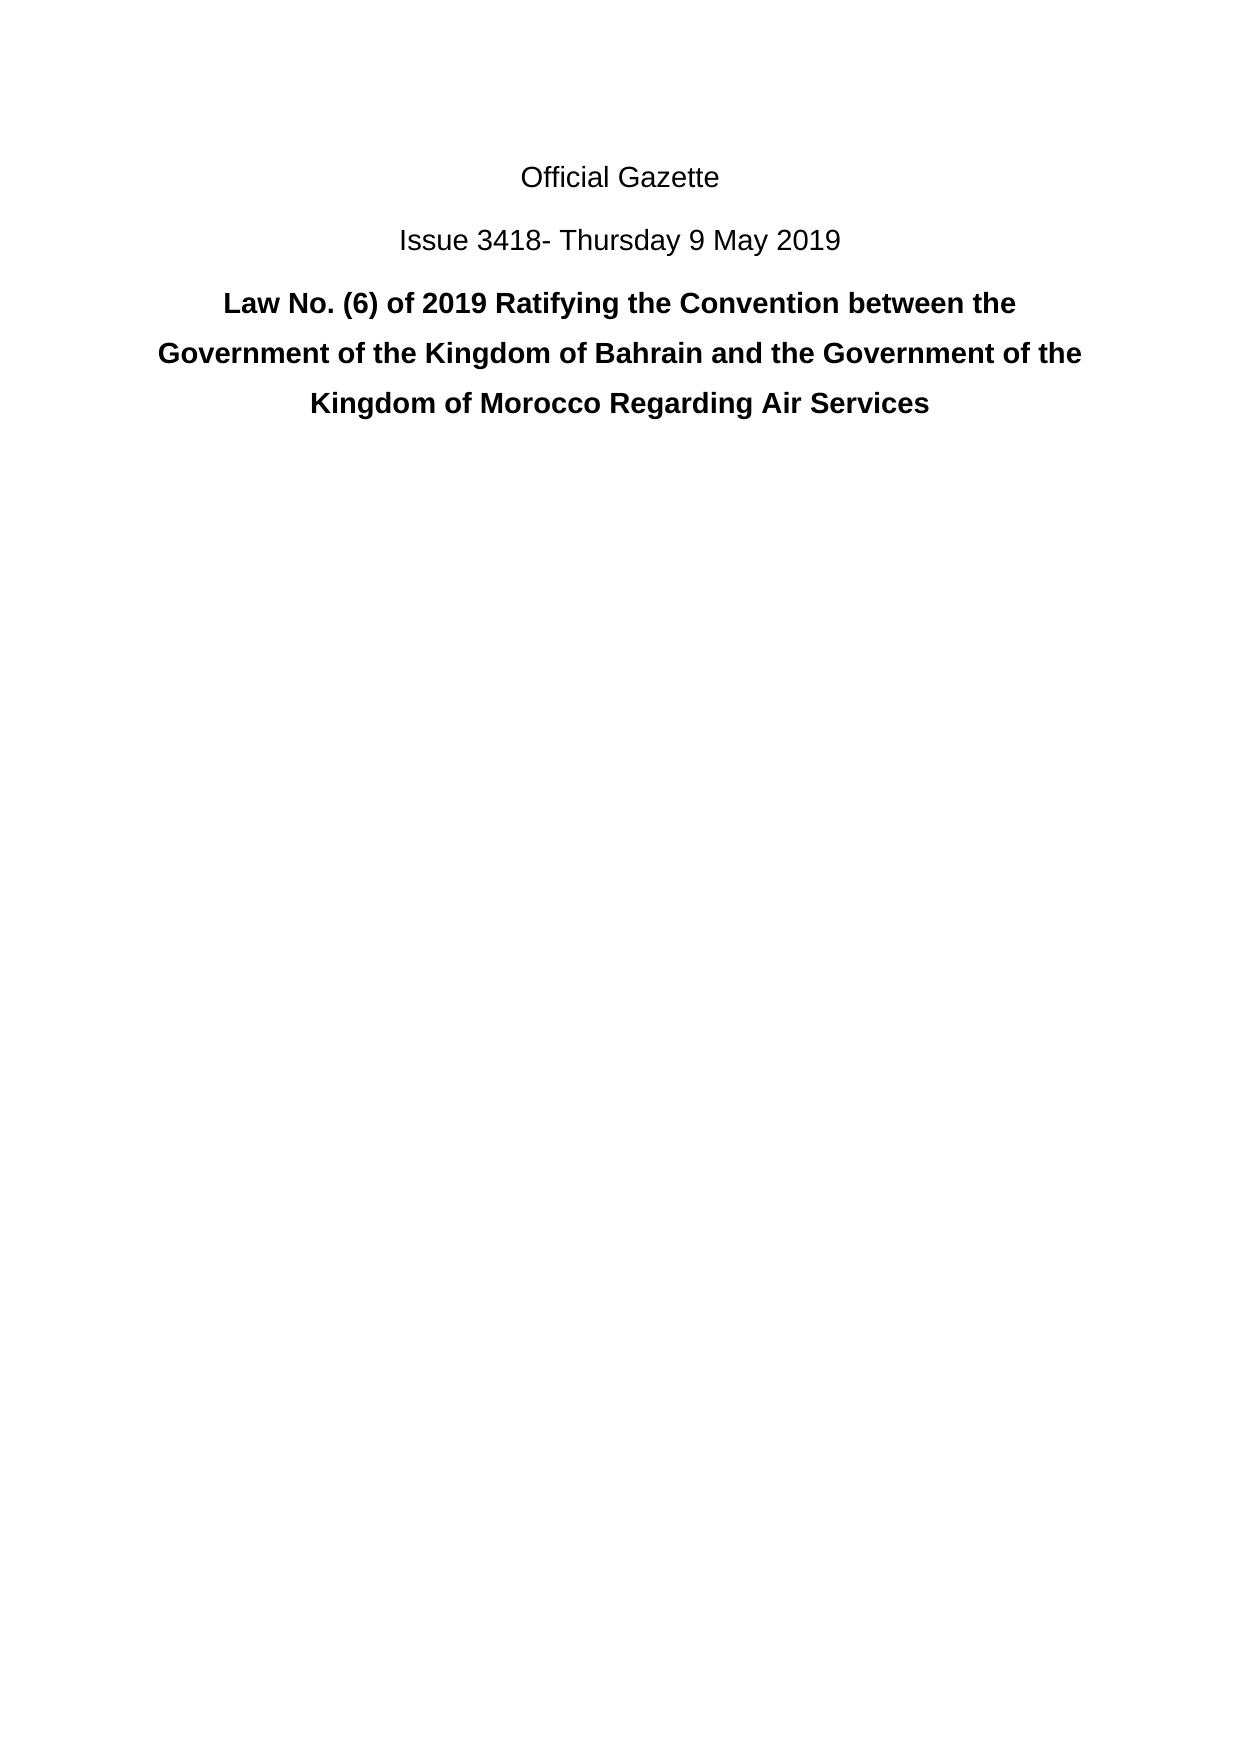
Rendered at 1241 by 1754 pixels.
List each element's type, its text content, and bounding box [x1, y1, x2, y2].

text Law No. (6) of 2019 Ratifying the Convention between the Government of the Kingdom of Bahrain and the Government of the Kingdom of Morocco Regarding Air Services [148, 286, 1093, 420]
text Issue 3418- Thursday 9 May 2019 [148, 223, 1093, 256]
text Official Gazette [148, 160, 1093, 194]
